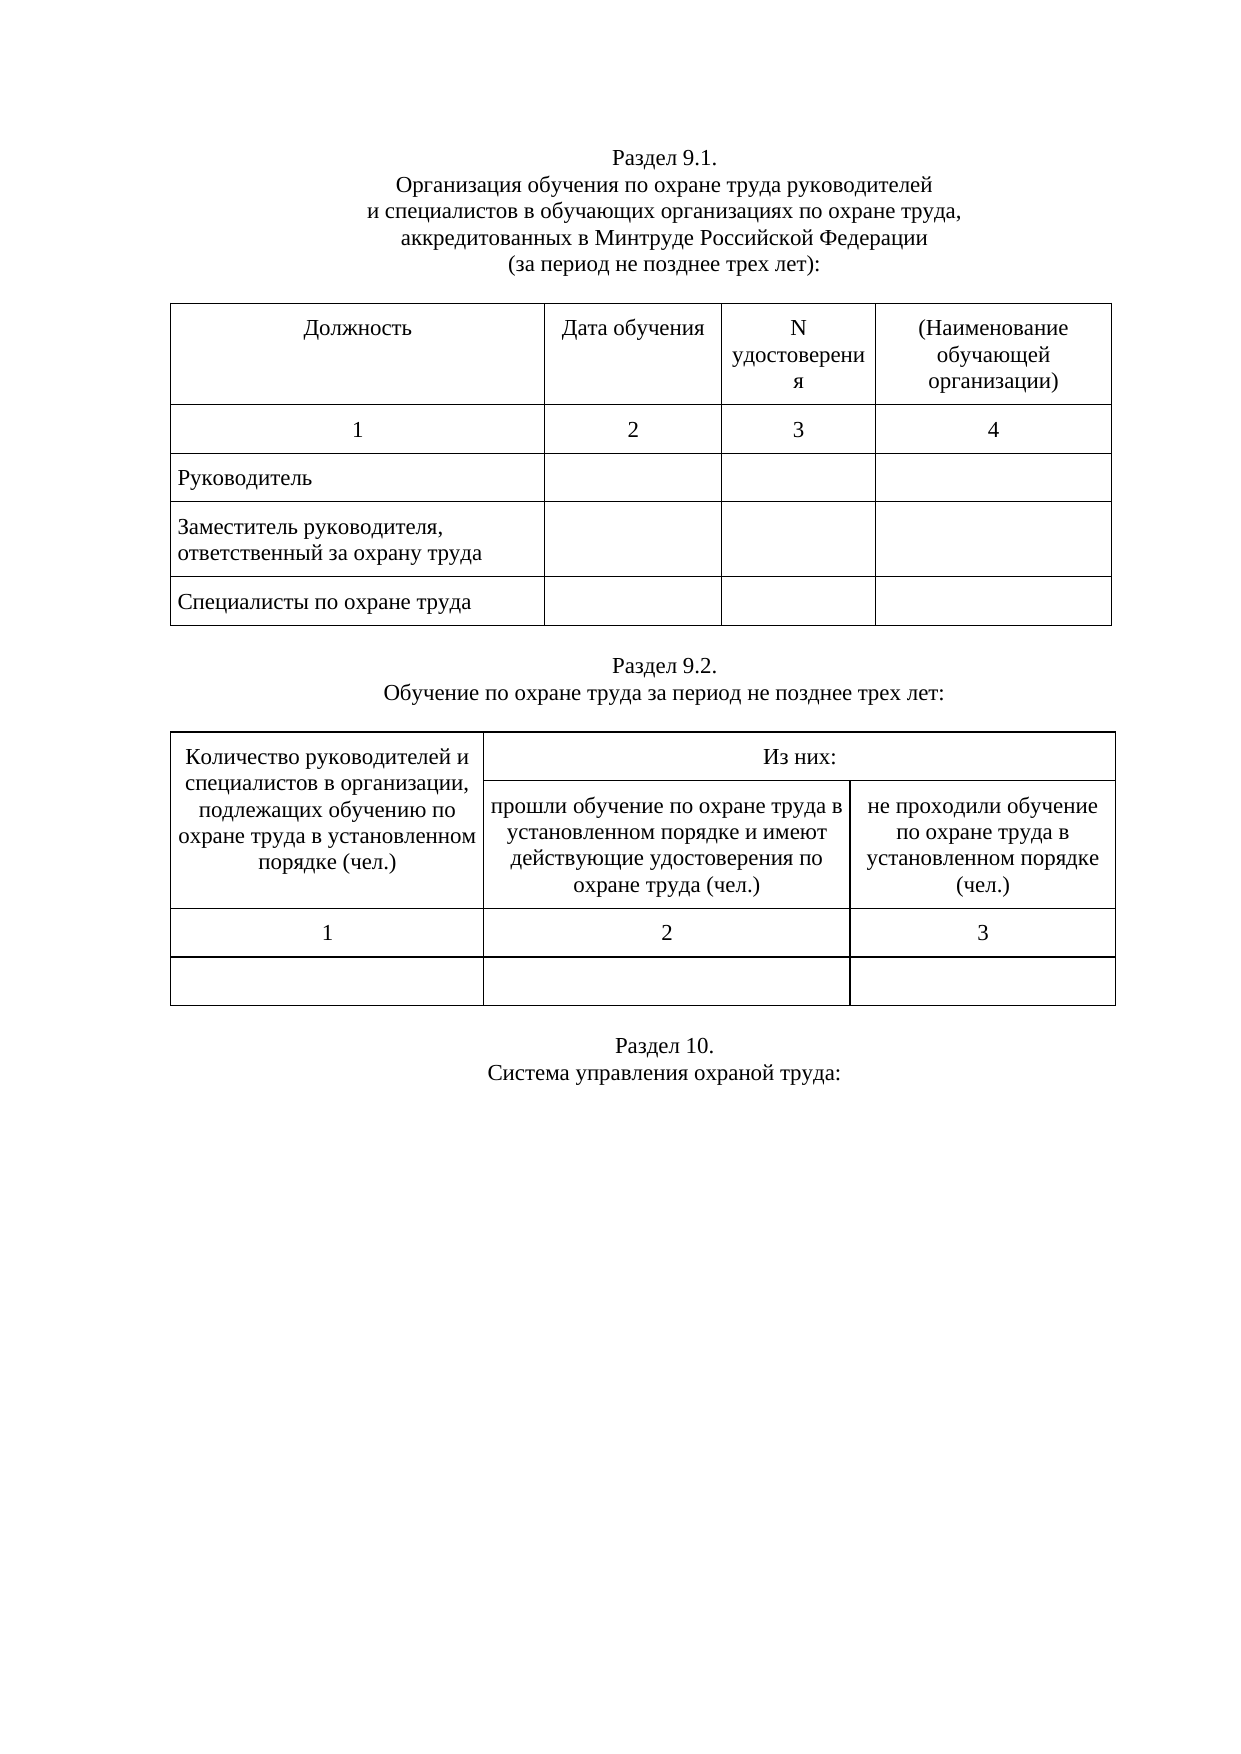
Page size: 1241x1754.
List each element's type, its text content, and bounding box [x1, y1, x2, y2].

table_cell 1 [171, 909, 483, 956]
text Система управления охраной труда: [177, 1059, 1152, 1085]
table_cell 2 [484, 909, 849, 956]
table_cell [722, 454, 875, 501]
text Раздел 9.1. [177, 144, 1152, 171]
table_cell [851, 958, 1115, 1005]
text Обучение по охране труда за период не позднее трех лет: [177, 679, 1152, 705]
table_cell [722, 577, 875, 625]
table_cell [876, 577, 1111, 625]
table_header Дата обучения [545, 304, 721, 404]
table_cell [876, 502, 1111, 576]
table_cell [484, 958, 849, 1005]
table_cell [545, 502, 721, 576]
table_header Из них: [484, 733, 1115, 780]
table_cell Специалисты по охране труда [171, 577, 544, 625]
text и специалистов в обучающих организациях по охране труда, [177, 197, 1152, 223]
table_cell 3 [851, 909, 1115, 956]
table_cell 4 [876, 405, 1111, 453]
text Раздел 9.2. [177, 652, 1152, 679]
table_cell [722, 502, 875, 576]
table_cell 2 [545, 405, 721, 453]
table_cell 1 [171, 405, 544, 453]
table_header Количество руководителей и специалистов в организации, подлежащих обучению по охране труда в установленном порядке (чел.) [171, 733, 483, 908]
table_header N удостоверения [722, 304, 875, 404]
table_cell Руководитель [171, 454, 544, 501]
table_cell [545, 454, 721, 501]
table_header Должность [171, 304, 544, 404]
text Раздел 10. [177, 1032, 1152, 1059]
table_cell 3 [722, 405, 875, 453]
table_cell не проходили обучение по охране труда в установленном порядке (чел.) [851, 781, 1115, 908]
text Организация обучения по охране труда руководителей [177, 171, 1152, 197]
table_header (Наименование обучающей организации) [876, 304, 1111, 404]
table_cell [171, 958, 483, 1005]
table_cell прошли обучение по охране труда в установленном порядке и имеют действующие удостоверения по охране труда (чел.) [484, 781, 849, 908]
table_cell [545, 577, 721, 625]
table_cell Заместитель руководителя, ответственный за охрану труда [171, 502, 544, 576]
text аккредитованных в Минтруде Российской Федерации [177, 223, 1152, 250]
table_cell [876, 454, 1111, 501]
text (за период не позднее трех лет): [177, 250, 1152, 276]
